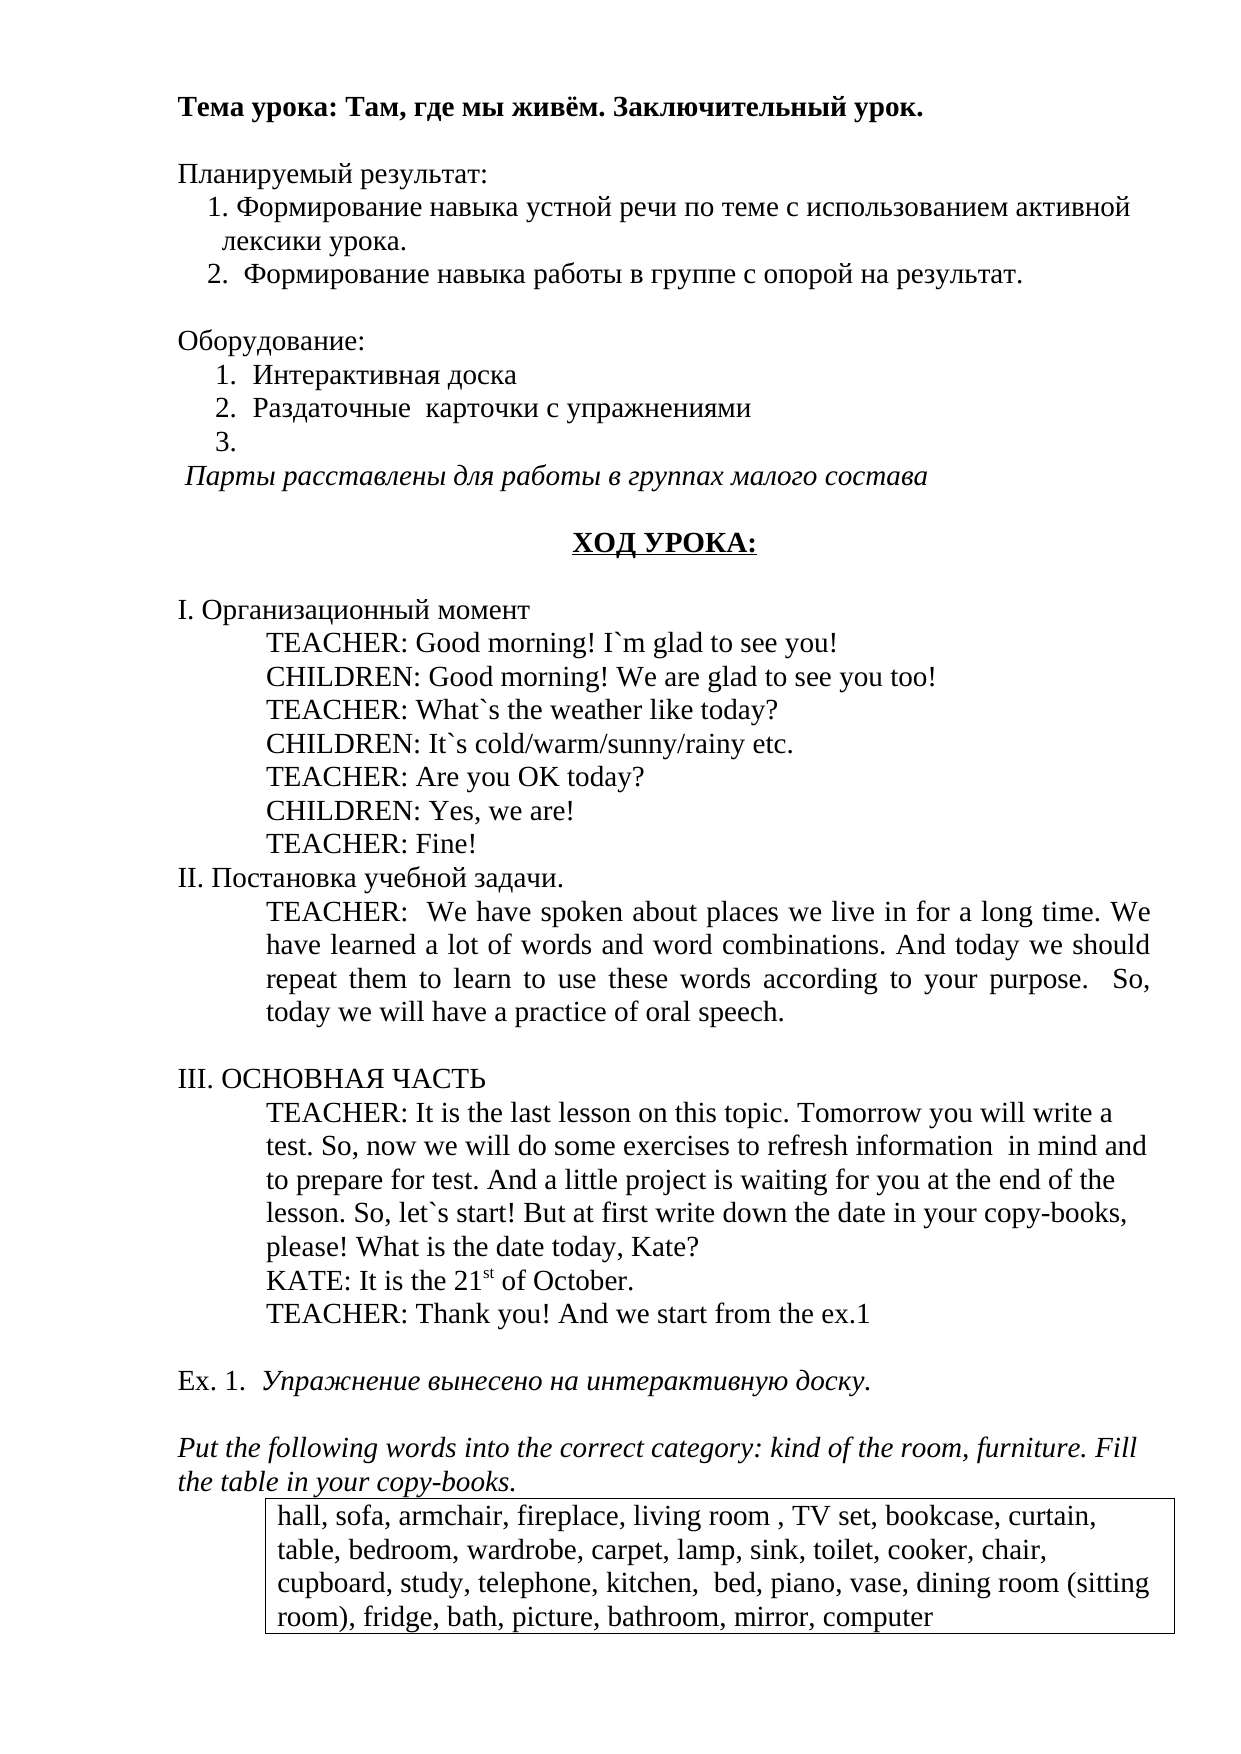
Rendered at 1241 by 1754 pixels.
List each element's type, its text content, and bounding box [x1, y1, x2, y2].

table_header hall, sofa, armchair, fireplace, living room , TV set, bookcase, curtain, table, bedroom, wardrobe, carpet, lamp, sink, toilet, cooker, chair, cupboard, study, telephone, kitchen, bed, piano, vase, dining room (sitting room), fridge, bath, picture, bathroom, mirror, computer [266, 1499, 1174, 1633]
list Раздаточные карточки с упражнениями [215, 391, 1152, 424]
text TEACHER: We have spoken about places we live in for a long time. We have learned a lot of words and word combinations. And today we should repeat them to learn to use these words according to your purpose. So, today we will have a practice of oral speech. [266, 894, 1152, 1028]
text Тема урока: Там, где мы живём. Заключительный урок. [177, 89, 1152, 122]
text CHILDREN: Yes, we are! [177, 793, 1152, 827]
text CHILDREN: Good morning! We are glad to see you too! [177, 659, 1152, 692]
text Ex. 1. Упражнение вынесено на интерактивную доску. [177, 1363, 1152, 1397]
text CHILDREN: It`s cold/warm/sunny/rainy etc. [177, 726, 1152, 759]
text I. Организационный момент [177, 592, 1152, 625]
text II. Постановка учебной задачи. [177, 860, 1152, 894]
text KATE: It is the 21st of October. [266, 1263, 1152, 1296]
text 2. Формирование навыка работы в группе с опорой на результат. [207, 256, 1152, 290]
text Put the following words into the correct category: kind of the room, furniture. Fill the table in your copy-books. [177, 1430, 1152, 1497]
text III. ОСНОВНАЯ ЧАСТЬ [177, 1061, 1152, 1095]
text TEACHER: Thank you! And we start from the ex.1 [266, 1296, 1152, 1330]
list Интерактивная доска [215, 357, 1152, 391]
text Оборудование: [177, 323, 1152, 357]
text 1. Формирование навыка устной речи по теме с использованием активной лексики урока. [207, 189, 1152, 256]
text TEACHER: Are you OK today? [177, 759, 1152, 793]
text TEACHER: Good morning! I`m glad to see you! [177, 625, 1152, 659]
text ХОД УРОКА: [177, 525, 1152, 558]
text TEACHER: It is the last lesson on this topic. Tomorrow you will write a test. So, now we will do some exercises to refresh information in mind and to prepare for test. And a little project is waiting for you at the end of the lesson. So, let`s start! But at first write down the date in your copy-books, please! What is the date today, Kate? [266, 1095, 1152, 1263]
text Парты расставлены для работы в группах малого состава [177, 458, 1152, 491]
text TEACHER: Fine! [177, 827, 1152, 860]
text Планируемый результат: [177, 156, 1152, 189]
text TEACHER: What`s the weather like today? [177, 692, 1152, 726]
